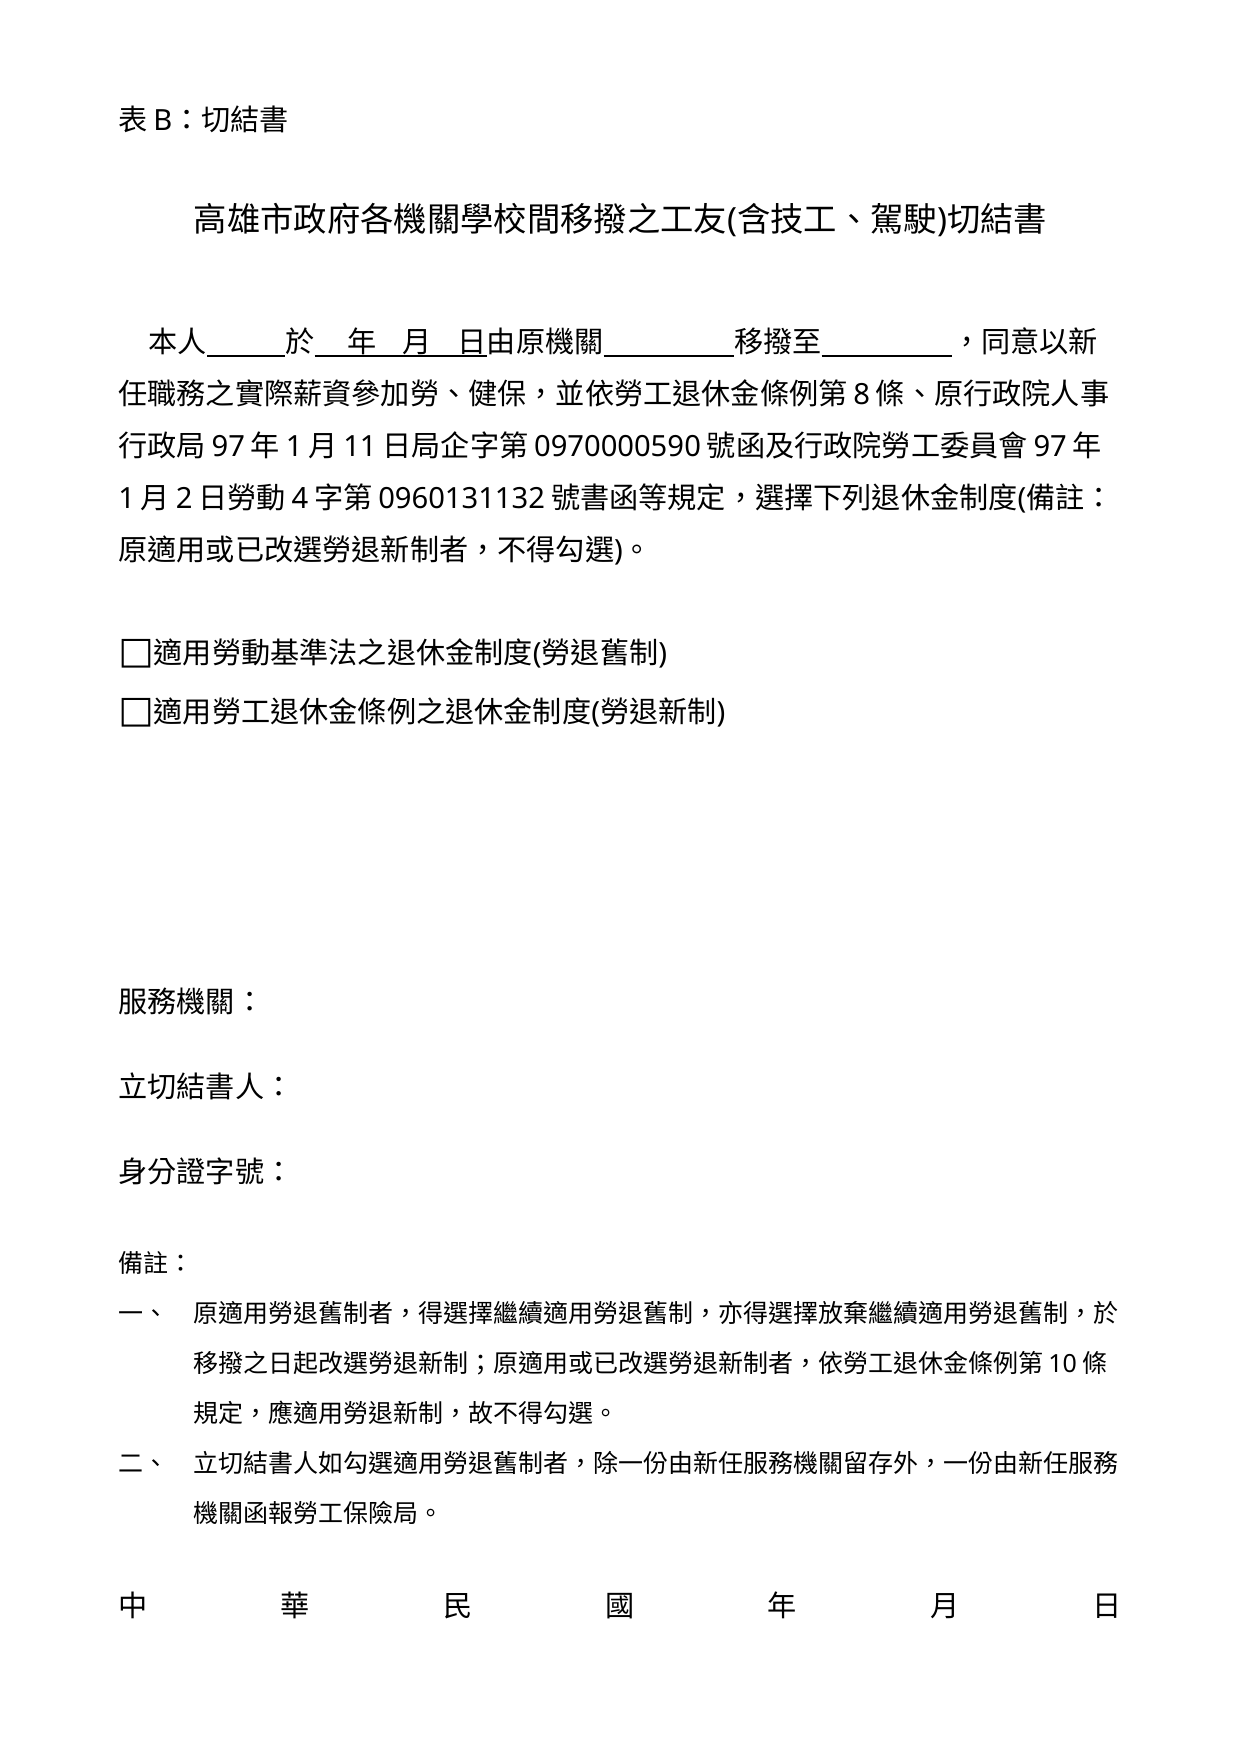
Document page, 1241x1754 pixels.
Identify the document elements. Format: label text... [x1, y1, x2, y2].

text 表B：切結書 [118, 89, 1122, 141]
text 立切結書人： [118, 1063, 1122, 1106]
text 本人 於 年 月 日由原機關 移撥至 ，同意以新任職務之實際薪資參加勞、健保，並依勞工退休金條例第8條、原行政院人事行政局97年1月11日局企字第0970000590號函及行政院勞工委員會97年1月2日勞動4字第0960131132號書函等規定，選擇下列退休金制度(備註：原適用或已改選勞退新制者，不得勾選)。 [118, 311, 1122, 571]
text 備註： [118, 1233, 1122, 1283]
list 原適用勞退舊制者，得選擇繼續適用勞退舊制，亦得選擇放棄繼續適用勞退舊制，於移撥之日起改選勞退新制；原適用或已改選勞退新制者，依勞工退休金條例第10條規定，應適用勞退新制，故不得勾選。 [118, 1283, 1122, 1433]
text □適用勞工退休金條例之退休金制度(勞退新制) [118, 682, 1122, 733]
text 服務機關： [118, 979, 1122, 1021]
text 身分證字號： [118, 1148, 1122, 1190]
text □適用勞動基準法之退休金制度(勞退舊制) [118, 623, 1122, 674]
text 高雄市政府各機關學校間移撥之工友(含技工、駕駛)切結書 [118, 193, 1122, 241]
text 中華民國年月日 [118, 1583, 1122, 1625]
list 立切結書人如勾選適用勞退舊制者，除一份由新任服務機關留存外，一份由新任服務機關函報勞工保險局。 [118, 1433, 1122, 1533]
